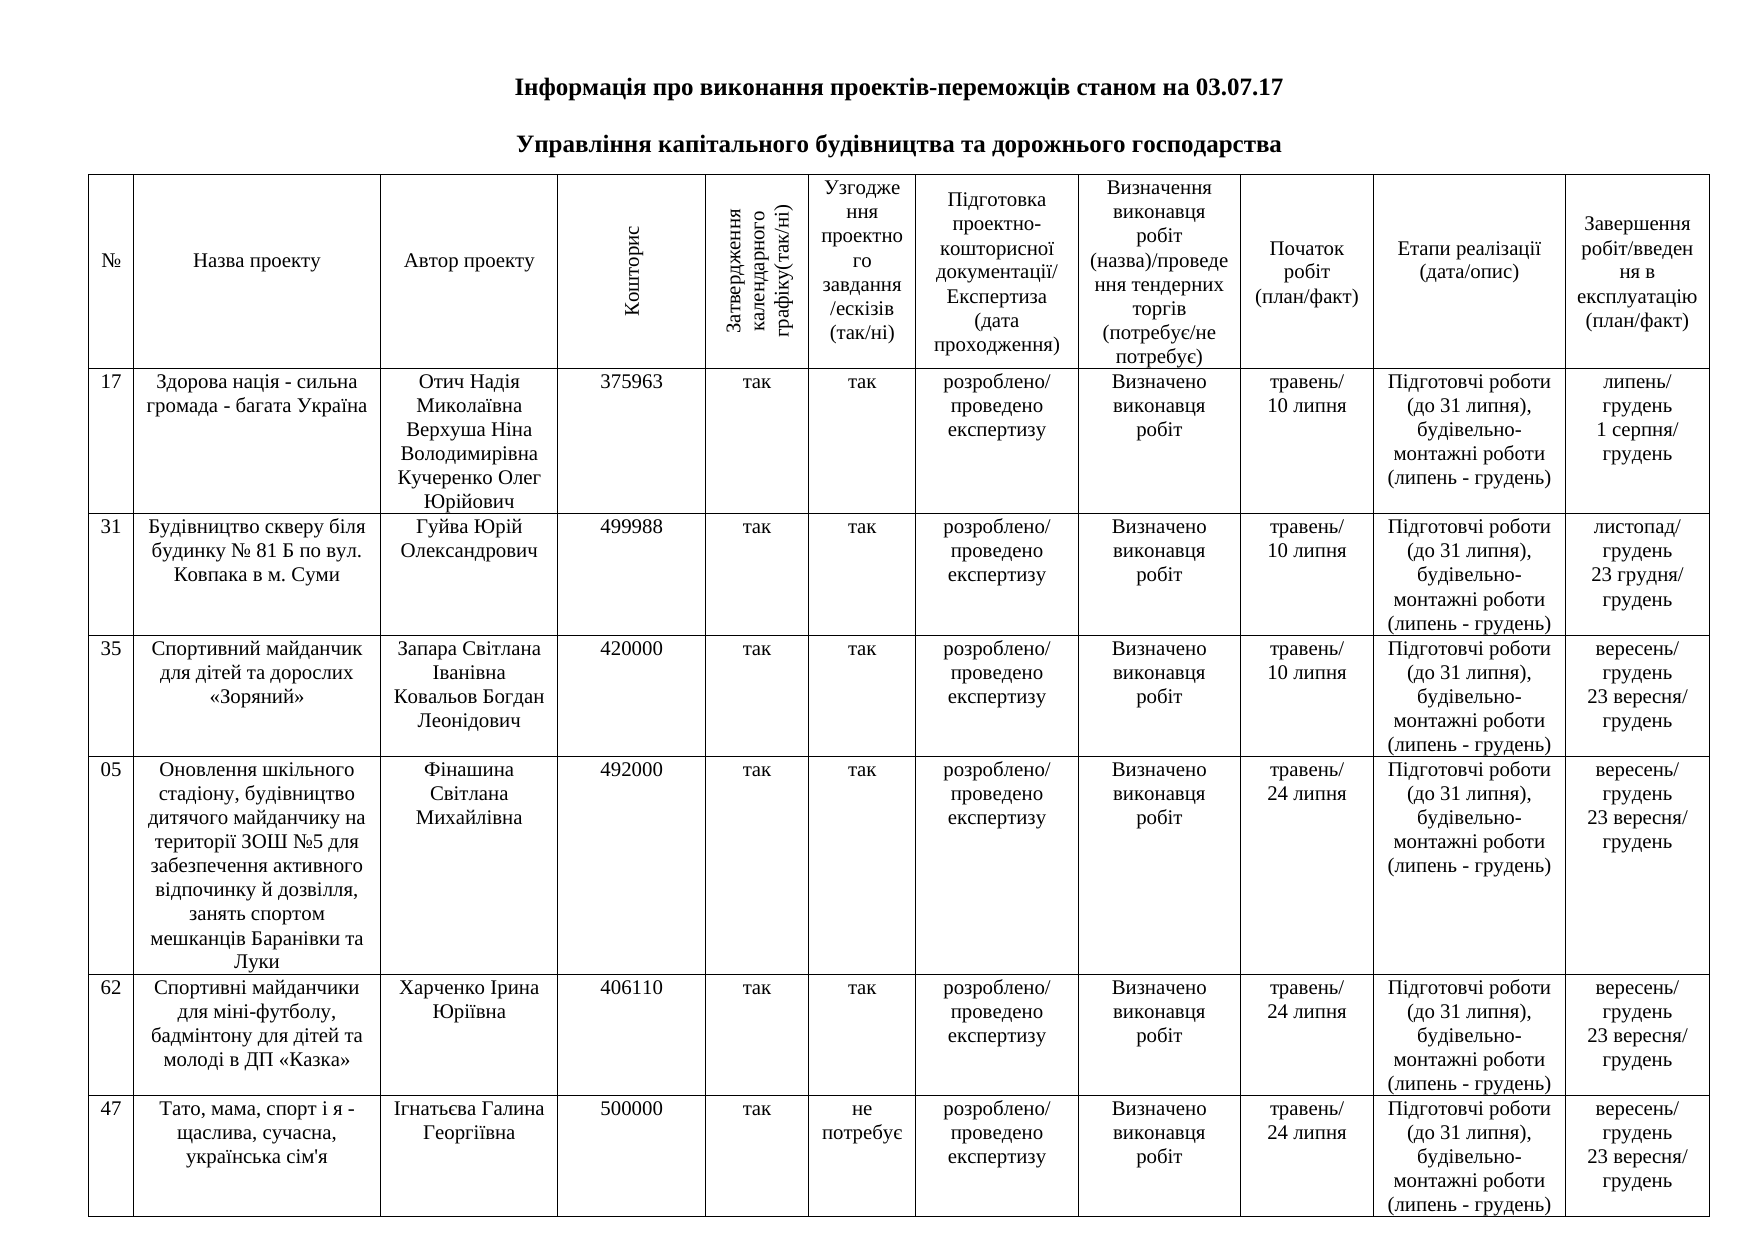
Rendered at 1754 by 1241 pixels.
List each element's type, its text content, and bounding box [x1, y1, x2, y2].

table_cell Ігнатьєва Галина Георгіївна [381, 1096, 557, 1216]
table_cell травень/ 24 липня [1241, 1096, 1373, 1216]
table_cell листопад/ грудень 23 грудня/ грудень [1566, 514, 1709, 634]
table_cell так [809, 636, 915, 756]
table_cell так [809, 369, 915, 513]
table_cell Оновлення шкільного стадіону, будівництво дитячого майданчику на території ЗОШ №5 для забезпечення активного відпочинку й дозвілля, занять спортом мешканців Баранівки та Луки [134, 757, 380, 973]
table_cell 499988 [558, 514, 705, 634]
table_cell так [809, 514, 915, 634]
table_cell Підготовка проектно-кошторисної документації/ Експертиза (дата проходження) [916, 175, 1078, 368]
table_cell травень/ 24 липня [1241, 975, 1373, 1095]
table_cell Підготовчі роботи (до 31 липня), будівельно-монтажні роботи (липень - грудень) [1374, 636, 1565, 756]
table_cell вересень/ грудень 23 вересня/ грудень [1566, 757, 1709, 973]
table_cell так [706, 514, 808, 634]
table_cell так [809, 975, 915, 1095]
table_cell розроблено/ проведено експертизу [916, 1096, 1078, 1216]
table_cell Етапи реалізації (дата/опис) [1374, 175, 1565, 368]
table_cell Харченко Ірина Юріївна [381, 975, 557, 1095]
table_cell так [706, 1096, 808, 1216]
table_cell не потребує [809, 1096, 915, 1216]
table_cell № [89, 175, 133, 368]
table_cell Отич Надія Миколаївна Верхуша Ніна Володимирівна Кучеренко Олег Юрійович [381, 369, 557, 513]
table_cell липень/грудень 1 серпня/ грудень [1566, 369, 1709, 513]
table_cell Визначено виконавця робіт [1079, 1096, 1240, 1216]
table_cell розроблено/ проведено експертизу [916, 757, 1078, 973]
table_cell так [706, 757, 808, 973]
table_cell Визначення виконавця робіт (назва)/проведення тендерних торгів (потребує/не потребує) [1079, 175, 1240, 368]
table_cell розроблено/ проведено експертизу [916, 369, 1078, 513]
table_cell Підготовчі роботи (до 31 липня), будівельно-монтажні роботи (липень - грудень) [1374, 514, 1565, 634]
table_cell Кошторис [558, 175, 705, 368]
table_cell Будівництво скверу біля будинку № 81 Б по вул. Ковпака в м. Суми [134, 514, 380, 634]
table_cell травень/ 10 липня [1241, 369, 1373, 513]
table_cell розроблено/ проведено експертизу [916, 514, 1078, 634]
table_cell Спортивний майданчик для дітей та дорослих «Зоряний» [134, 636, 380, 756]
table_cell розроблено/ проведено експертизу [916, 975, 1078, 1095]
table_cell 31 [89, 514, 133, 634]
table_cell так [706, 636, 808, 756]
table_cell Визначено виконавця робіт [1079, 514, 1240, 634]
table_cell так [706, 975, 808, 1095]
table_cell Визначено виконавця робіт [1079, 369, 1240, 513]
table_cell Тато, мама, спорт і я - щаслива, сучасна, українська сім'я [134, 1096, 380, 1216]
table_cell Визначено виконавця робіт [1079, 636, 1240, 756]
table_cell травень/ 10 липня [1241, 514, 1373, 634]
table_cell Підготовчі роботи (до 31 липня), будівельно-монтажні роботи (липень - грудень) [1374, 369, 1565, 513]
table_cell розроблено/ проведено експертизу [916, 636, 1078, 756]
table_cell 17 [89, 369, 133, 513]
table_cell 406110 [558, 975, 705, 1095]
table_cell Запара Світлана Іванівна Ковальов Богдан Леонідович [381, 636, 557, 756]
table_cell вересень/ грудень 23 вересня/ грудень [1566, 1096, 1709, 1216]
table_cell Підготовчі роботи (до 31 липня), будівельно-монтажні роботи (липень - грудень) [1374, 975, 1565, 1095]
table_cell Початок робіт (план/факт) [1241, 175, 1373, 368]
table_cell травень/ 24 липня [1241, 757, 1373, 973]
table_cell Фінашина Світлана Михайлівна [381, 757, 557, 973]
table_cell 62 [89, 975, 133, 1095]
table_cell Автор проекту [381, 175, 557, 368]
table_cell так [706, 369, 808, 513]
table_cell Спортивні майданчики для міні-футболу, бадмінтону для дітей та молоді в ДП «Казка» [134, 975, 380, 1095]
table_cell 492000 [558, 757, 705, 973]
table_cell Завершення робіт/введення в експлуатацію (план/факт) [1566, 175, 1709, 368]
table_cell вересень/ грудень 23 вересня/ грудень [1566, 636, 1709, 756]
table_cell Підготовчі роботи (до 31 липня), будівельно-монтажні роботи (липень - грудень) [1374, 757, 1565, 973]
table_cell так [809, 757, 915, 973]
table_cell Гуйва Юрій Олександрович [381, 514, 557, 634]
table_cell Здорова нація - сильна громада - багата Україна [134, 369, 380, 513]
table_cell 420000 [558, 636, 705, 756]
table_cell 35 [89, 636, 133, 756]
table_cell Визначено виконавця робіт [1079, 975, 1240, 1095]
table_header Інформація про виконання проектів-переможців станом на 03.07.17 Управління капітального будівництва та дорожнього господарства [89, 56, 1709, 174]
table_cell 375963 [558, 369, 705, 513]
table_cell Назва проекту [134, 175, 380, 368]
table_cell 05 [89, 757, 133, 973]
table_cell Узгодження проектного завдання/ескізів (так/ні) [809, 175, 915, 368]
table_cell 500000 [558, 1096, 705, 1216]
table_cell Підготовчі роботи (до 31 липня), будівельно-монтажні роботи (липень - грудень) [1374, 1096, 1565, 1216]
table_cell Визначено виконавця робіт [1079, 757, 1240, 973]
table_cell вересень/ грудень 23 вересня/ грудень [1566, 975, 1709, 1095]
table_cell Затвердження календарного графіку(так/ні) [706, 175, 808, 368]
table_cell 47 [89, 1096, 133, 1216]
table_cell травень/ 10 липня [1241, 636, 1373, 756]
